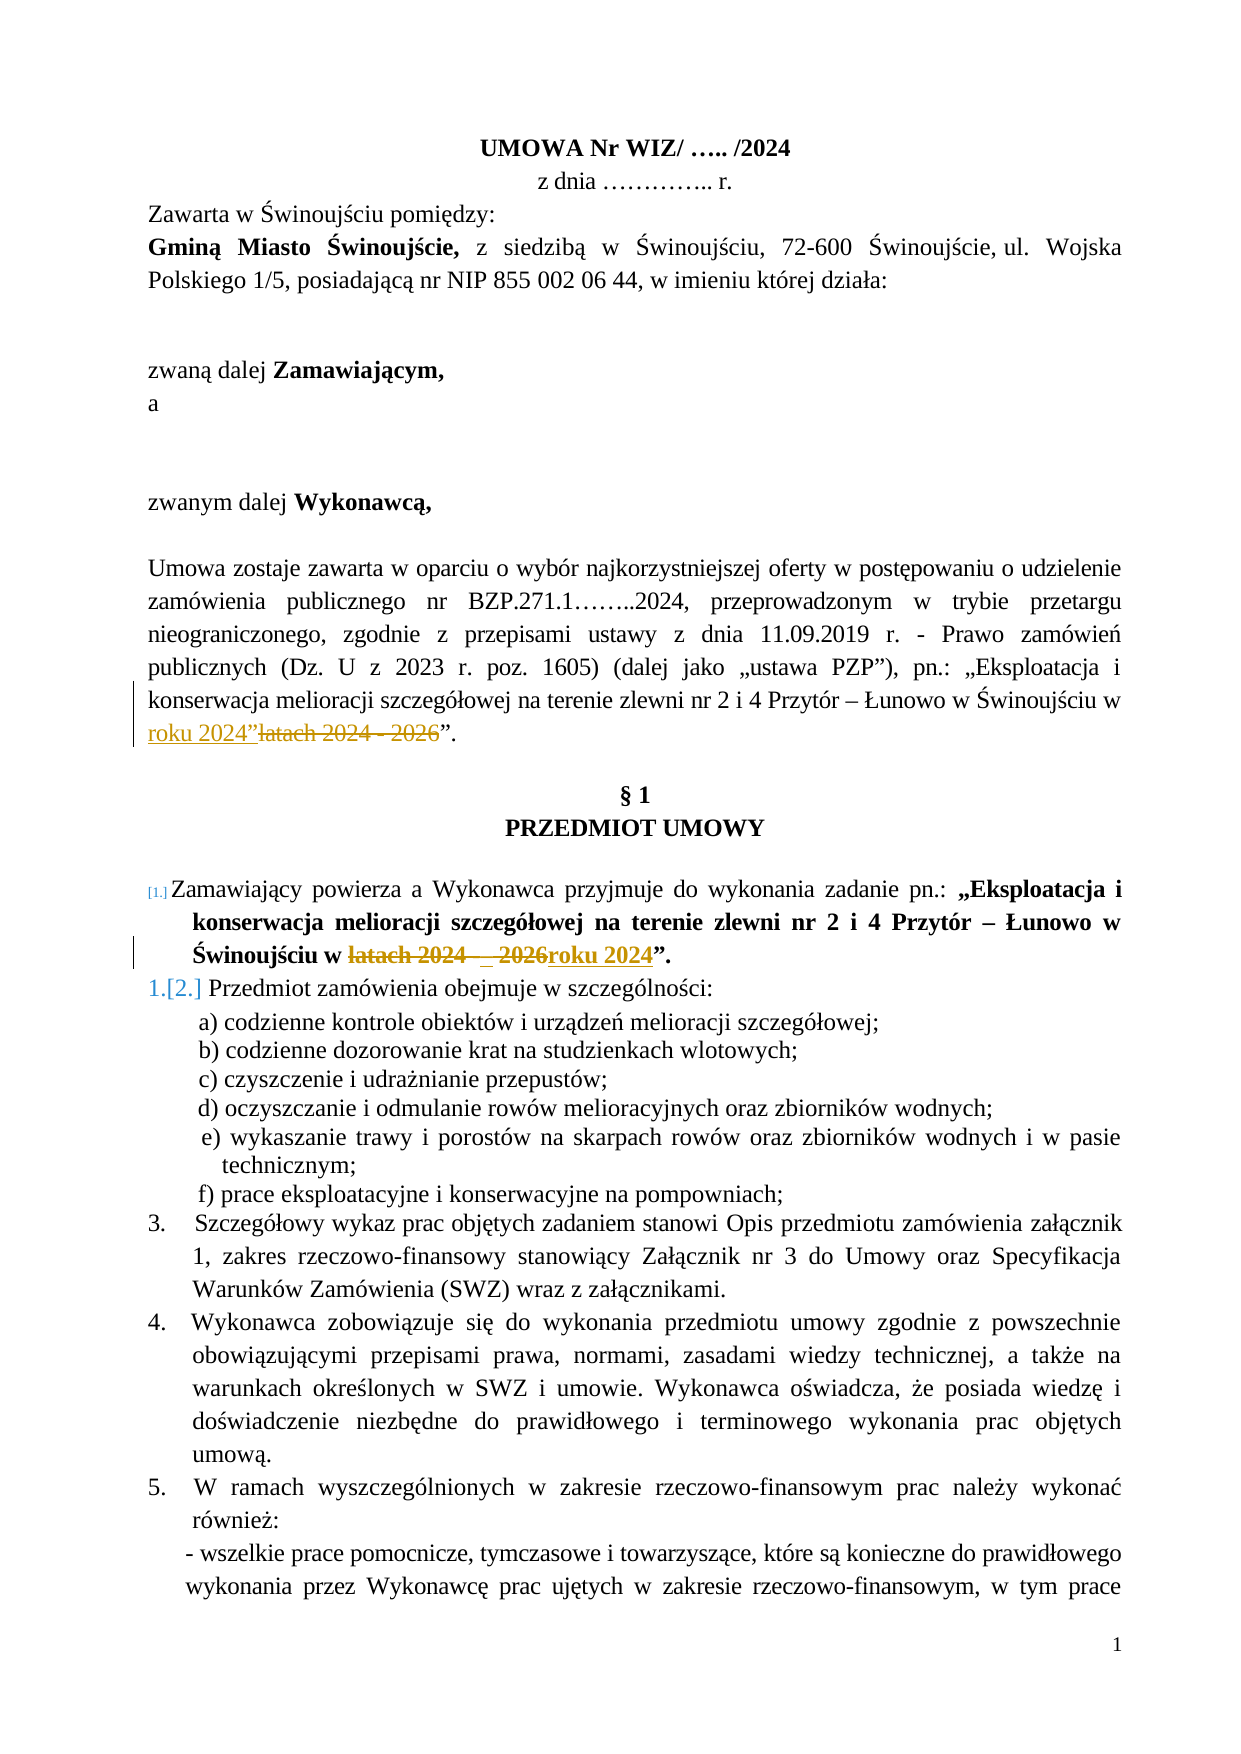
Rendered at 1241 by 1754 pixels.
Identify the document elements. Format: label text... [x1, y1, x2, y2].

list Zamawiający powierza a Wykonawca przyjmuje do wykonania zadanie pn.: „Eksploatacja i konserwacja melioracji szczegółowej na terenie zlewni nr 2 i 4 Przytór – Łunowo w Świnoujściu w ”. [148, 874, 1122, 969]
text Gminą Miasto Świnoujście, z siedzibą w Świnoujściu, 72-600 Świnoujście, ul. Wojska Polskiego 1/5, posiadającą nr NIP 855 002 06 44, w imieniu której działa: [148, 232, 1122, 294]
text § 1 [148, 780, 1122, 808]
text c) czyszczenie i udrażnianie przepustów; [148, 1064, 1122, 1093]
text d) oczyszczanie i odmulanie rowów melioracyjnych oraz zbiorników wodnych; [148, 1093, 1122, 1122]
text zwanym dalej Wykonawcą, [148, 487, 1122, 516]
text Zawarta w Świnoujściu pomiędzy: [148, 199, 1122, 228]
text e) wykaszanie trawy i porostów na skarpach rowów oraz zbiorników wodnych i w pasie technicznym; [192, 1122, 1122, 1179]
text 4. Wykonawca zobowiązuje się do wykonania przedmiotu umowy zgodnie z powszechnie obowiązującymi przepisami prawa, normami, zasadami wiedzy technicznej, a także na warunkach określonych w SWZ i umowie. Wykonawca oświadcza, że posiada wiedzę i doświadczenie niezbędne do prawidłowego i terminowego wykonania prac objętych umową. [148, 1307, 1122, 1468]
text UMOWA Nr WIZ/ ….. /2024 [148, 133, 1122, 162]
text z dnia ………….. r. [148, 166, 1122, 195]
text f) prace eksploatacyjne i konserwacyjne na pompowniach; [148, 1179, 1122, 1208]
text a) codzienne kontrole obiektów i urządzeń melioracji szczegółowej; [148, 1007, 1122, 1035]
text 5. W ramach wyszczególnionych w zakresie rzeczowo-finansowym prac należy wykonać również: [148, 1472, 1122, 1534]
text zwaną dalej Zamawiającym, [148, 355, 1122, 383]
text 3. Szczegółowy wykaz prac objętych zadaniem stanowi Opis przedmiotu zamówienia załącznik 1, zakres rzeczowo-finansowy stanowiący Załącznik nr 3 do Umowy oraz Specyfikacja Warunków Zamówienia (SWZ) wraz z załącznikami. [148, 1208, 1122, 1303]
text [185, 1538, 1122, 1600]
text a [148, 388, 1122, 416]
text b) codzienne dozorowanie krat na studzienkach wlotowych; [148, 1035, 1122, 1064]
text Umowa zostaje zawarta w oparciu o wybór najkorzystniejszej oferty w postępowaniu o udzielenie zamówienia publicznego nr BZP.271.1……..2024, przeprowadzonym w trybie przetargu nieograniczonego, zgodnie z przepisami ustawy z dnia 11.09.2019 r. - Prawo zamówień publicznych (Dz. U z 2023 r. poz. 1605) (dalej jako „ustawa PZP”), pn.: „Eksploatacja i konserwacja melioracji szczegółowej na terenie zlewni nr 2 i 4 Przytór – Łunowo w Świnoujściu w”. [148, 553, 1122, 747]
title PRZEDMIOT UMOWY [148, 813, 1122, 841]
list Przedmiot zamówienia obejmuje w szczególności: [148, 973, 1122, 1002]
